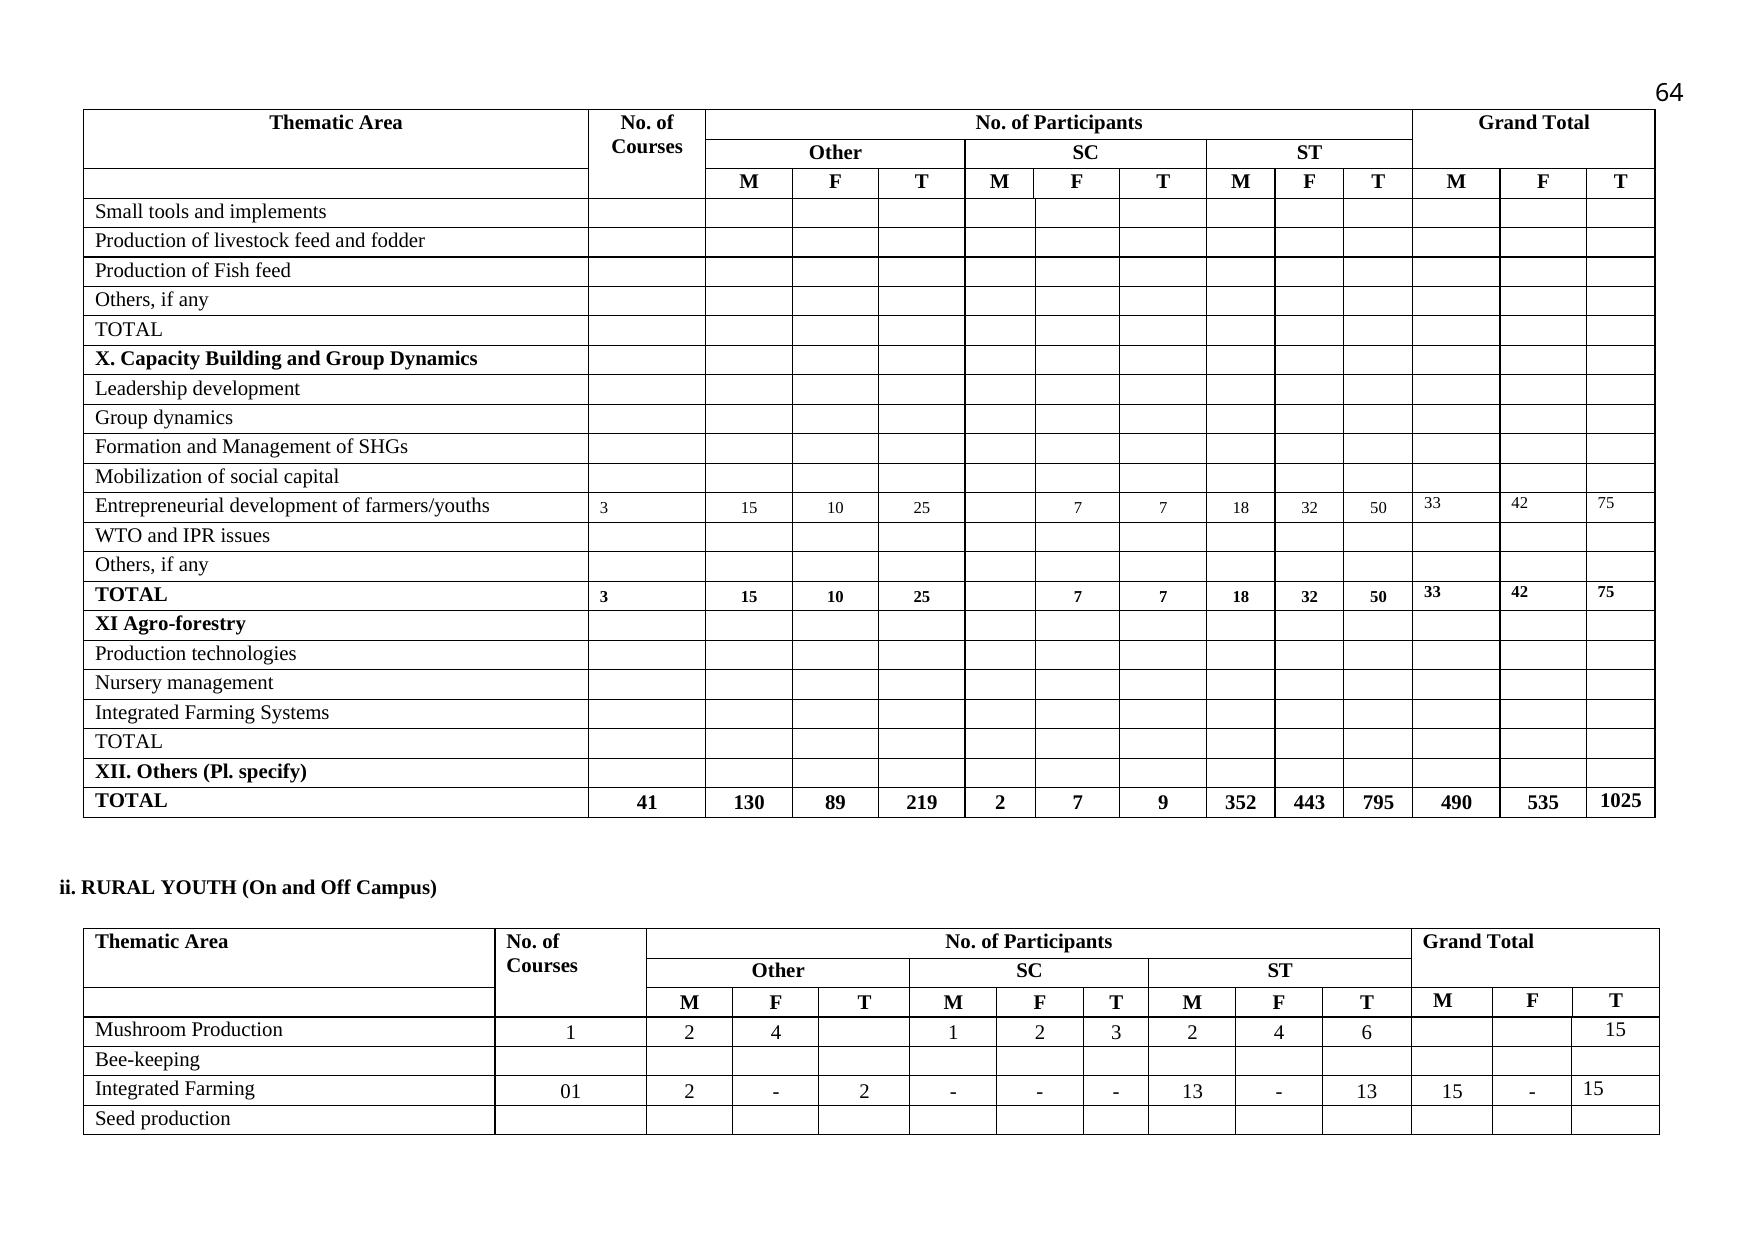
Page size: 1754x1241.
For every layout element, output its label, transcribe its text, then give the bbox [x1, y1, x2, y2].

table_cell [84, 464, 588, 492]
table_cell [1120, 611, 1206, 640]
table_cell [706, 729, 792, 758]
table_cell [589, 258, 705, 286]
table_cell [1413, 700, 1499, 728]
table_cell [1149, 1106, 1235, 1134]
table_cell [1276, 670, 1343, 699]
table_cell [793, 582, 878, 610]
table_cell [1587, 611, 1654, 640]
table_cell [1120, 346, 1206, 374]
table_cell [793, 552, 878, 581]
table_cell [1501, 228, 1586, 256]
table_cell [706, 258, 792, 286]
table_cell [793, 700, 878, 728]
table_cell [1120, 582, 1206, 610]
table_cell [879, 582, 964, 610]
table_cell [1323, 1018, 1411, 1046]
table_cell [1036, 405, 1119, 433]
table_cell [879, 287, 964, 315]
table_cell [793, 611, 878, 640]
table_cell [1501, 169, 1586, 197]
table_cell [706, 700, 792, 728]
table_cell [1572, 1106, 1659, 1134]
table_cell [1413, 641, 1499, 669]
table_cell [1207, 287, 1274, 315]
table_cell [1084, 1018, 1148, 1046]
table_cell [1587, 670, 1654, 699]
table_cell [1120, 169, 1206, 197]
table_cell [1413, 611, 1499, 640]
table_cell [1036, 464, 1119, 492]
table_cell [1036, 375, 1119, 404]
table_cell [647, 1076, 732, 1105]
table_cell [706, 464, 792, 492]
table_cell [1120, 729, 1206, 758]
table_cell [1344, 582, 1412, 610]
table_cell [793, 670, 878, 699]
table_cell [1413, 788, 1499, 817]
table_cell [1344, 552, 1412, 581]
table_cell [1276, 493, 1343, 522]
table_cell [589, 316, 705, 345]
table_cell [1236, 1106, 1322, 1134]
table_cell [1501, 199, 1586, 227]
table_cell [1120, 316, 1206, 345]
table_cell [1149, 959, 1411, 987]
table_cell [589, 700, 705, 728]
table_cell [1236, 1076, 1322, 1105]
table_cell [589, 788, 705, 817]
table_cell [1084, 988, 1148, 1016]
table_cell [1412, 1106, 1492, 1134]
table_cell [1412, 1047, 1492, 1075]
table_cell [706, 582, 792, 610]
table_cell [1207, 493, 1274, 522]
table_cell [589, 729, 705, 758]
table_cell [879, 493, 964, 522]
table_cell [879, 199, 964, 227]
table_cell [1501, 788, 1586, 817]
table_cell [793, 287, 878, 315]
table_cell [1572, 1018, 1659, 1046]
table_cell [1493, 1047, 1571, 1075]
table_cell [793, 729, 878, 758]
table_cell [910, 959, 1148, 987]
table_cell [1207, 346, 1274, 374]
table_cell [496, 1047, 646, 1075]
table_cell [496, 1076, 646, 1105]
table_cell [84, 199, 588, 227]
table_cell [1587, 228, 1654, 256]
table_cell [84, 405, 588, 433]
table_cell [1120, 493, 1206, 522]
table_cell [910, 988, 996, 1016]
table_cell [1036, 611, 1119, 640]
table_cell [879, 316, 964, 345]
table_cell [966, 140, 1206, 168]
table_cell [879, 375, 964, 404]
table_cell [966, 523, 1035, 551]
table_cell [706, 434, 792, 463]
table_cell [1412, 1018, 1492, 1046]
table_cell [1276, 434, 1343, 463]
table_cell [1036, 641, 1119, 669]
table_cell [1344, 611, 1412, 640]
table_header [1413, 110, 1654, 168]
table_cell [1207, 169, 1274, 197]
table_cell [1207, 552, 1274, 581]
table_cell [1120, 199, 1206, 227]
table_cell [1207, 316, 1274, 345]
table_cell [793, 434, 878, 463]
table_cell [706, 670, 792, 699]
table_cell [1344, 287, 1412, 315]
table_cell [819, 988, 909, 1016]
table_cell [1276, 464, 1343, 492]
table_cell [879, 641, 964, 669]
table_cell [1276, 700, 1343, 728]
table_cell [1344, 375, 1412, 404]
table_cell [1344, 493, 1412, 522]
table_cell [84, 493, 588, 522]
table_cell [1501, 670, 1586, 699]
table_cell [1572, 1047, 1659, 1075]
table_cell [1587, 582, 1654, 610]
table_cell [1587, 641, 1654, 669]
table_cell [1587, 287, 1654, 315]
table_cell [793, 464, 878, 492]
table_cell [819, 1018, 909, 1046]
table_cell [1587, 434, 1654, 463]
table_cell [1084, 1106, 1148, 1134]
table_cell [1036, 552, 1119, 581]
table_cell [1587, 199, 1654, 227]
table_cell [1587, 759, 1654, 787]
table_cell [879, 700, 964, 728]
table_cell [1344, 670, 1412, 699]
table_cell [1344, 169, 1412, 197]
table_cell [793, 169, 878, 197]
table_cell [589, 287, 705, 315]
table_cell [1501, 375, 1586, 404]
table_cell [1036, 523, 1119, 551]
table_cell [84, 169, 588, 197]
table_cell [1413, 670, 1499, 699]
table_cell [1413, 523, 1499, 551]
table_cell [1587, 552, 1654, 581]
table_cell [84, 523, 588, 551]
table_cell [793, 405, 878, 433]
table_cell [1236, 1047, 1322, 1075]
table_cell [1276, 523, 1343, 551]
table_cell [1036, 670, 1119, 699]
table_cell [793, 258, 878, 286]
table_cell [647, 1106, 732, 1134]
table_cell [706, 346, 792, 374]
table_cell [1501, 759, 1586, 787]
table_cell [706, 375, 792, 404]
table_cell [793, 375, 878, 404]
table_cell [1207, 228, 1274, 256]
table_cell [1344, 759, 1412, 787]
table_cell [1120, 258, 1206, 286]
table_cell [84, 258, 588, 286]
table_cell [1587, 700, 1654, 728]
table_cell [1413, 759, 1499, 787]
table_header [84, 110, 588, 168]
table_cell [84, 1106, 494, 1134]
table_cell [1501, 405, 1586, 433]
text ii. RURAL YOUTH (On and Off Campus) [59, 875, 1684, 928]
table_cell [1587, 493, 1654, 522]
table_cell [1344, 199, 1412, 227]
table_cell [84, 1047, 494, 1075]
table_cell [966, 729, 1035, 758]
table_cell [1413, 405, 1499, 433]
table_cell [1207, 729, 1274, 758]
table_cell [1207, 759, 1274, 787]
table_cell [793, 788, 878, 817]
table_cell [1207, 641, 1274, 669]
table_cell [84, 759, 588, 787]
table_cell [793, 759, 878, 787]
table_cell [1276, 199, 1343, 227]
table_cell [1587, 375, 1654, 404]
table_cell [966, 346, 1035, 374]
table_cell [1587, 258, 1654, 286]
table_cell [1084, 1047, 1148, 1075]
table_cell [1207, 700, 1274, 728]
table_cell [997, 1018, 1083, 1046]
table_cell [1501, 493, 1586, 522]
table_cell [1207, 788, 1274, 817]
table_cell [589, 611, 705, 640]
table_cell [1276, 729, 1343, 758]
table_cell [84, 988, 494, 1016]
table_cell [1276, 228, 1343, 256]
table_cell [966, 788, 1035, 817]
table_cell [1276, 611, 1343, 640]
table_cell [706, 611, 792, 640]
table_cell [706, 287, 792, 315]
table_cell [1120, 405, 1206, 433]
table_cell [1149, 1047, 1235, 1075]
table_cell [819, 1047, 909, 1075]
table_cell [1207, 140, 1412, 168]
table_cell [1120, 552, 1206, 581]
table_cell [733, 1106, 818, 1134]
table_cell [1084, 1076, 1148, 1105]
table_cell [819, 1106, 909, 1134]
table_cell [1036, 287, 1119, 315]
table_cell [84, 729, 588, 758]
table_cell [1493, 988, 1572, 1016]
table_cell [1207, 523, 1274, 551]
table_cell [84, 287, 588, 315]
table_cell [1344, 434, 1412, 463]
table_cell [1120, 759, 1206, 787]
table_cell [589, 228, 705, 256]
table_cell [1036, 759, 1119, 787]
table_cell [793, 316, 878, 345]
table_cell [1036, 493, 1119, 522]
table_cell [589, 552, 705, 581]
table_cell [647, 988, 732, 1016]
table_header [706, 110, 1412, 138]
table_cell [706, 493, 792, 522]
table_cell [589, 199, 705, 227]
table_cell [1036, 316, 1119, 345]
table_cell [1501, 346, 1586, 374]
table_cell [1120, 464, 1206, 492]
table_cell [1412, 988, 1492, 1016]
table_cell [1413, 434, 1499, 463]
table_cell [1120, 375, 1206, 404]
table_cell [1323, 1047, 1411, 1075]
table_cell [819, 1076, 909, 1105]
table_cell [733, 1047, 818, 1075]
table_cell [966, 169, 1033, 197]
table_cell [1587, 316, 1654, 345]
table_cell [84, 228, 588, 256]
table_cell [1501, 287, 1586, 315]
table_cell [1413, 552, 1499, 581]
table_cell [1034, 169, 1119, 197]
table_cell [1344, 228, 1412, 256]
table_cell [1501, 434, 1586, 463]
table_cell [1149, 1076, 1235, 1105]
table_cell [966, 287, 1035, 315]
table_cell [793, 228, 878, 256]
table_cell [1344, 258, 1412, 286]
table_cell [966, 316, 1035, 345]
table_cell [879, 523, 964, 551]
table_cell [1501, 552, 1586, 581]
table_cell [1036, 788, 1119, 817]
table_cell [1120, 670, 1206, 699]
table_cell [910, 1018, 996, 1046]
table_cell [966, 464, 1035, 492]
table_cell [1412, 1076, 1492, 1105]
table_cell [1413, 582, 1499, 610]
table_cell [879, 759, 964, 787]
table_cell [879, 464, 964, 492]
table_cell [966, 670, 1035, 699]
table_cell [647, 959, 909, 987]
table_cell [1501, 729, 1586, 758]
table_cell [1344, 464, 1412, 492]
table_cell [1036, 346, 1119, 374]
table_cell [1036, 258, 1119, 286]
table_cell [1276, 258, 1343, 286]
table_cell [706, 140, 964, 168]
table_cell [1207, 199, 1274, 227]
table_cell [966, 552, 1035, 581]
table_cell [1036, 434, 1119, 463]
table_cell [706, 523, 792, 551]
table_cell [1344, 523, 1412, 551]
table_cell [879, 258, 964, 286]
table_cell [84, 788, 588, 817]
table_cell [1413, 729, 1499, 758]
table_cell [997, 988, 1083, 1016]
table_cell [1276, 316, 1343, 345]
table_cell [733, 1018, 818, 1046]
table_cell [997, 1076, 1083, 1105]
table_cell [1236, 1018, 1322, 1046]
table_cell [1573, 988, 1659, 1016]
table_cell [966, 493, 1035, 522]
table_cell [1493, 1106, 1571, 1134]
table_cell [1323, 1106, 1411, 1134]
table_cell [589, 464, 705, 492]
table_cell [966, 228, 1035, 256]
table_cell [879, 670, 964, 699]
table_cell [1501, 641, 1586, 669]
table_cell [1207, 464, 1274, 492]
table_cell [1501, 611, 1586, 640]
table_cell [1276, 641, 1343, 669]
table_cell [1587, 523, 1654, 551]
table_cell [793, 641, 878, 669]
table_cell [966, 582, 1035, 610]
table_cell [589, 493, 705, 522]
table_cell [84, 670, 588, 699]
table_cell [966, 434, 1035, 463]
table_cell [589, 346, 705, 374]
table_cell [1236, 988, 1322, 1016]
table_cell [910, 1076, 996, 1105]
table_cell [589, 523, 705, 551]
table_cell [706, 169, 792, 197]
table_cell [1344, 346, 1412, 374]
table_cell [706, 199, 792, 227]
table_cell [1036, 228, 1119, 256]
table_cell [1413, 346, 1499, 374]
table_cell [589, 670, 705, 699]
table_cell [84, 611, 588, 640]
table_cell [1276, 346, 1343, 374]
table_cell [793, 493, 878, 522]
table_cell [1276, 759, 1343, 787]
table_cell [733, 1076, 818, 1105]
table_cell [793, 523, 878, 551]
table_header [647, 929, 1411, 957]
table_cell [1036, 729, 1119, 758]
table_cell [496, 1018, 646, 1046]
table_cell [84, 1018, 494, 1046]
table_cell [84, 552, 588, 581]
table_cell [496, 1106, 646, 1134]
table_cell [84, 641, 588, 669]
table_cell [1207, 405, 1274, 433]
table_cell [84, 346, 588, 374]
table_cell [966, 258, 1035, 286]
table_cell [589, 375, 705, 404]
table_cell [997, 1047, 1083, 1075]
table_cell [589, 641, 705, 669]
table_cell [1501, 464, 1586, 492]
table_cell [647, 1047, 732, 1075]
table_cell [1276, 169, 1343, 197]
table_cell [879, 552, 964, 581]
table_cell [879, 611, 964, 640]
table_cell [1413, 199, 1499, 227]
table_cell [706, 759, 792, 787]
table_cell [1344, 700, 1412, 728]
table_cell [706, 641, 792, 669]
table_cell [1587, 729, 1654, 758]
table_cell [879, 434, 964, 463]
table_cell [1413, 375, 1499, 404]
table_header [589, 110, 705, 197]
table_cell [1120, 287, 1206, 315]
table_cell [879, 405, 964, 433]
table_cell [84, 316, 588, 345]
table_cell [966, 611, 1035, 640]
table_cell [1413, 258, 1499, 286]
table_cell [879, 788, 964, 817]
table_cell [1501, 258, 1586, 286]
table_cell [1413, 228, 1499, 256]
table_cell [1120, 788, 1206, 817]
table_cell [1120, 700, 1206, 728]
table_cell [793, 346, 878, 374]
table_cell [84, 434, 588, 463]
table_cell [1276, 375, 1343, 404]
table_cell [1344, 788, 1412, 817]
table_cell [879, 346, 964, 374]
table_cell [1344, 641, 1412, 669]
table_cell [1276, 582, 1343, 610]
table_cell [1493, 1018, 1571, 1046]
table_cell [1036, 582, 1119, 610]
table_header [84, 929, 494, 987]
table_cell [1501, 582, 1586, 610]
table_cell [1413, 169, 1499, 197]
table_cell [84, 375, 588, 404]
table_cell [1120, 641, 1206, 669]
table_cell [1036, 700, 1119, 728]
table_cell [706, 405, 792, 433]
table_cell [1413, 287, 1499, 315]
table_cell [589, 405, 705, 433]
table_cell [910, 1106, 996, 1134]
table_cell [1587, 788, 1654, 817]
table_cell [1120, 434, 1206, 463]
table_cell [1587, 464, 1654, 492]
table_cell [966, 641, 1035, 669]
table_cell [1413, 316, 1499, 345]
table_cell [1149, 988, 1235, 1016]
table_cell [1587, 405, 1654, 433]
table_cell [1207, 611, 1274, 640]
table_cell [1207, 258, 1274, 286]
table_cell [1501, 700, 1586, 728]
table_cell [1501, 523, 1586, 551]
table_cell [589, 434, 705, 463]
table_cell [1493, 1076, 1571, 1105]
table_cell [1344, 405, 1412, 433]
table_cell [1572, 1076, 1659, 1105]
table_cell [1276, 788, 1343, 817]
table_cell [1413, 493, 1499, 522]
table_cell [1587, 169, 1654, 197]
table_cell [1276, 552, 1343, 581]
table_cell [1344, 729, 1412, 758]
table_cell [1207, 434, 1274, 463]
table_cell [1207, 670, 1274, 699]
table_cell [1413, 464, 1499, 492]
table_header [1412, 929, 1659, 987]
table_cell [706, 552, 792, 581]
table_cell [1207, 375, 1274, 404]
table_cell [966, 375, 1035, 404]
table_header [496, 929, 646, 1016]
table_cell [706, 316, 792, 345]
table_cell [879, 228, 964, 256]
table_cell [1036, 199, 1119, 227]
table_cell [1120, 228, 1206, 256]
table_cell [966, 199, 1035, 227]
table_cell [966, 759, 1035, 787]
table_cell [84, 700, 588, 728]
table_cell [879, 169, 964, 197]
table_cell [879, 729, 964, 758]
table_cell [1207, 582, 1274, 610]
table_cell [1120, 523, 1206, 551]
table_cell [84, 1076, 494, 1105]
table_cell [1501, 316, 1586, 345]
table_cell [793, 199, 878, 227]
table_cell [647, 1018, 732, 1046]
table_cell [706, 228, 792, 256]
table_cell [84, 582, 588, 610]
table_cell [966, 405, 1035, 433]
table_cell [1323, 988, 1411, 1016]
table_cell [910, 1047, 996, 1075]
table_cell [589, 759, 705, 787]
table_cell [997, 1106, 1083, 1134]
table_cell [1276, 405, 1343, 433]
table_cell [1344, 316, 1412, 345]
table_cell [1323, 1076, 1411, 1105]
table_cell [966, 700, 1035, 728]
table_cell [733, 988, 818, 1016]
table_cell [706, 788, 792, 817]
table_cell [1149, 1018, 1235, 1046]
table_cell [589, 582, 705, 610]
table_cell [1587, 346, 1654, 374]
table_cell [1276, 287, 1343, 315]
